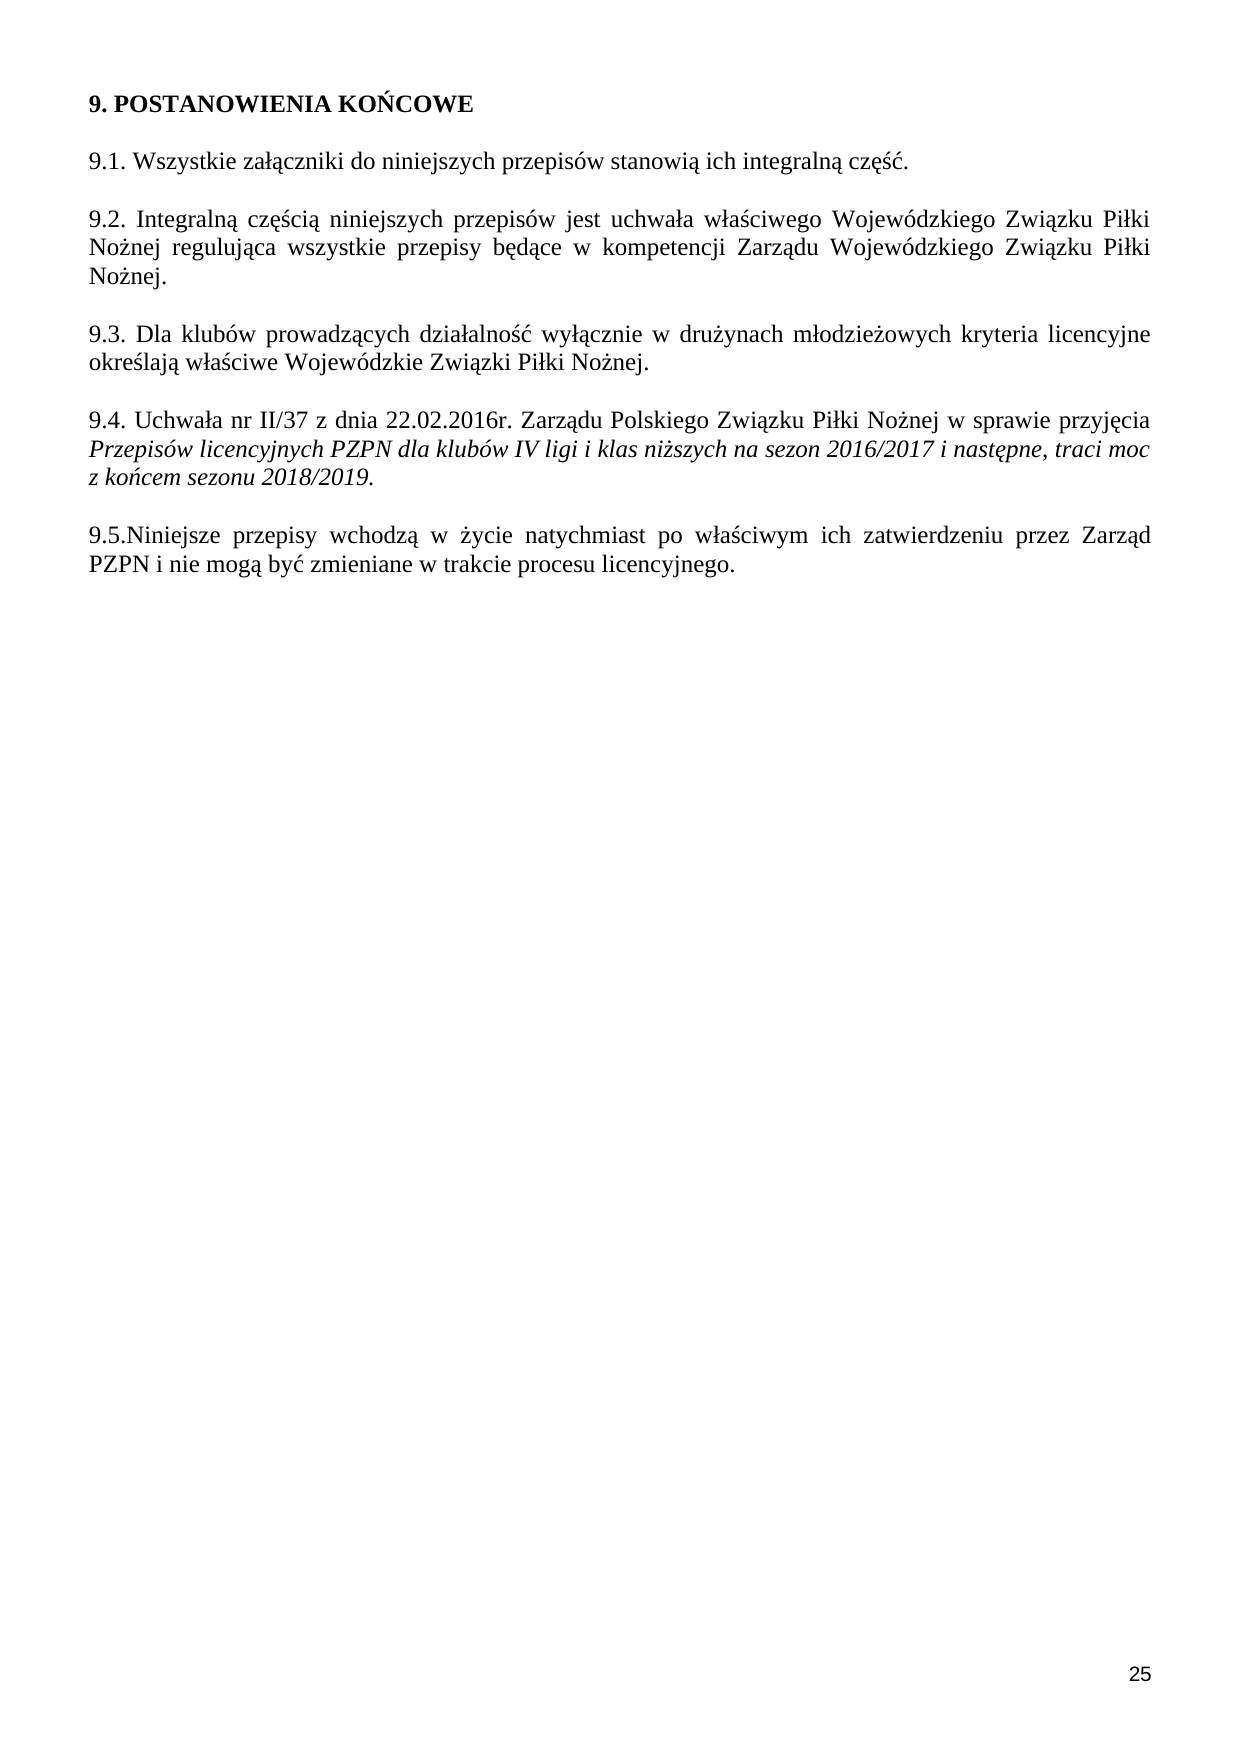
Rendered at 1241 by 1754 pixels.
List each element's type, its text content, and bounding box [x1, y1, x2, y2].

text 9.1. Wszystkie załączniki do niniejszych przepisów stanowią ich integralną część. [89, 146, 1152, 175]
text 9.3. Dla klubów prowadzących działalność wyłącznie w drużynach młodzieżowych kryteria licencyjne określają właściwe Wojewódzkie Związki Piłki Nożnej. [89, 319, 1152, 376]
text 9. POSTANOWIENIA KOŃCOWE [89, 89, 1152, 117]
text 9.4. Uchwała nr II/37 z dnia 22.02.2016r. Zarządu Polskiego Związku Piłki Nożnej w sprawie przyjęcia Przepisów licencyjnych PZPN dla klubów IV ligi i klas niższych na sezon 2016/2017 i następne, traci moc z końcem sezonu 2018/2019. [89, 405, 1152, 491]
text 9.5.Niniejsze przepisy wchodzą w życie natychmiast po właściwym ich zatwierdzeniu przez Zarząd PZPN i nie mogą być zmieniane w trakcie procesu licencyjnego. [89, 520, 1152, 577]
text 9.2. Integralną częścią niniejszych przepisów jest uchwała właściwego Wojewódzkiego Związku Piłki Nożnej regulująca wszystkie przepisy będące w kompetencji Zarządu Wojewódzkiego Związku Piłki Nożnej. [89, 204, 1152, 290]
